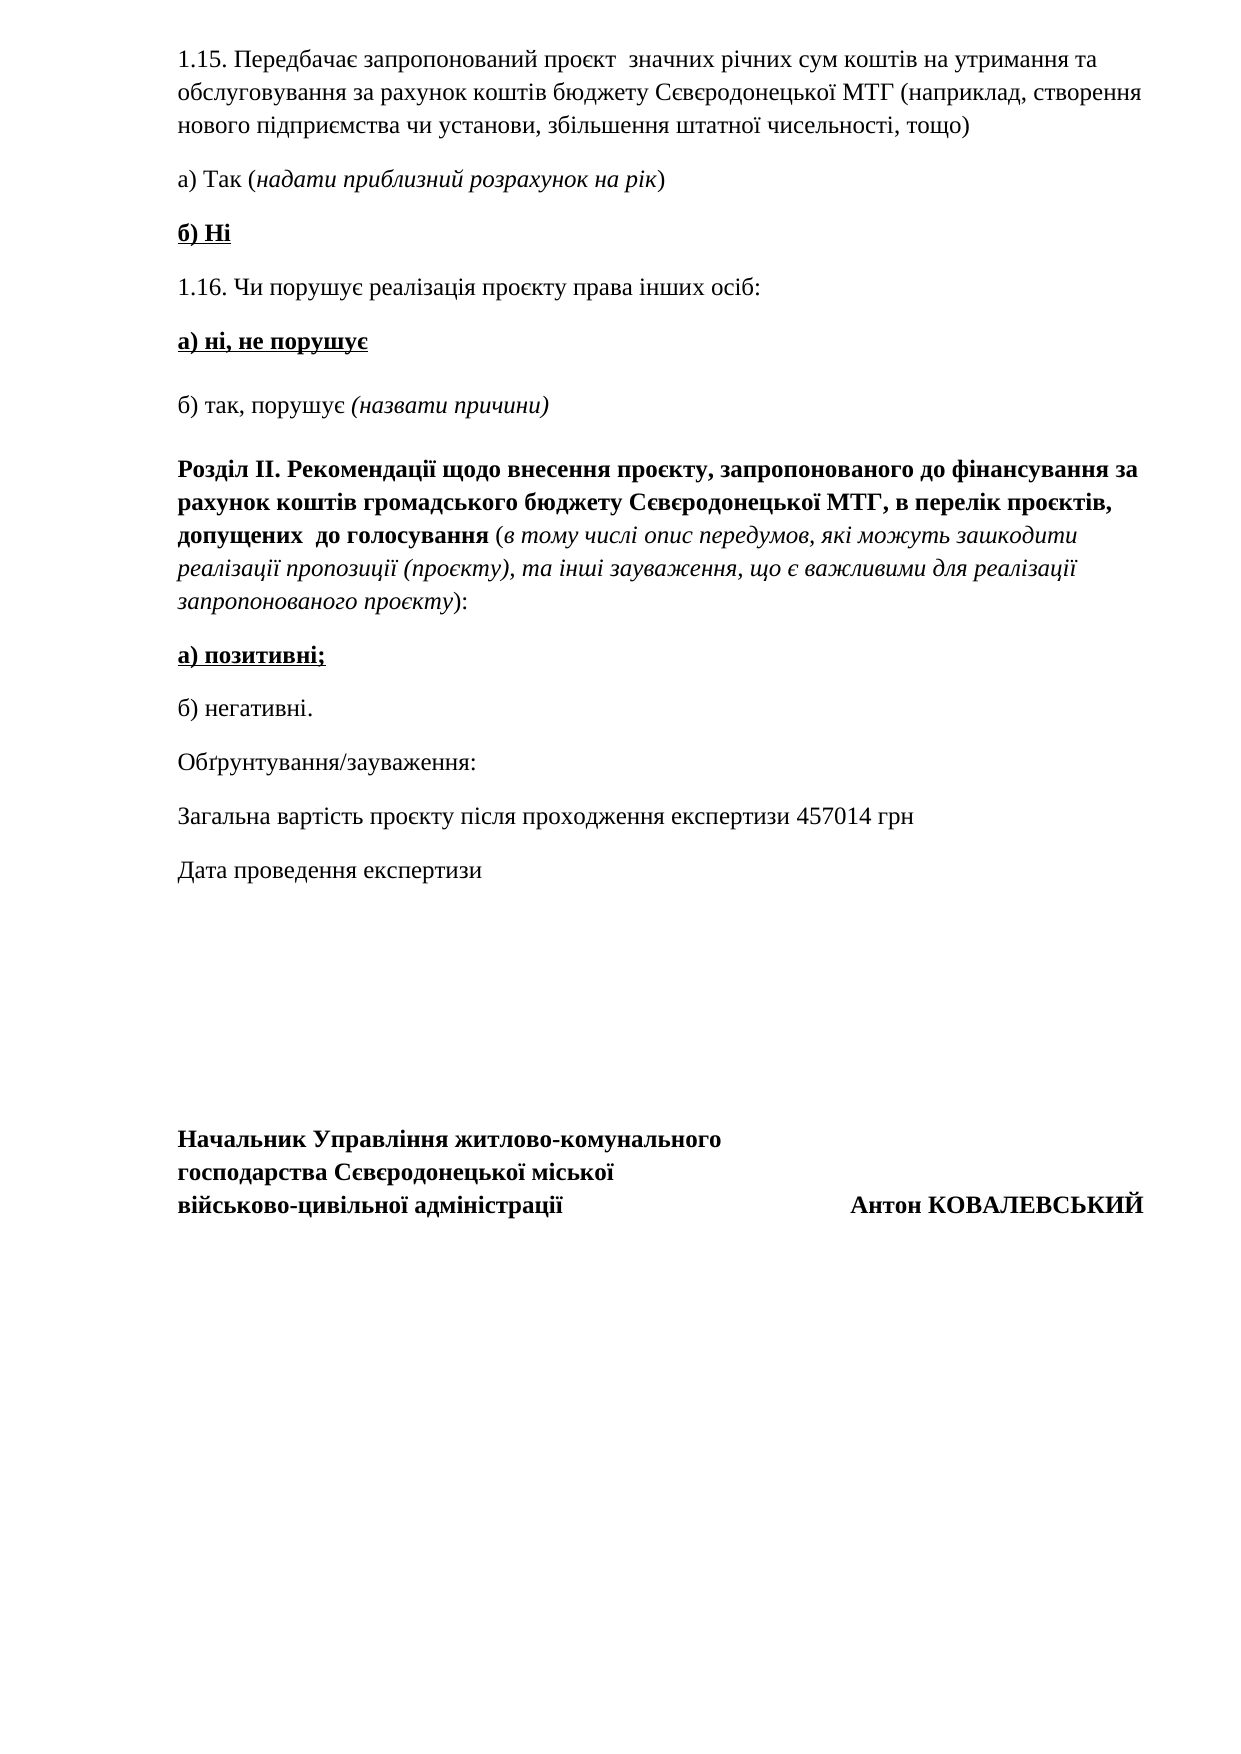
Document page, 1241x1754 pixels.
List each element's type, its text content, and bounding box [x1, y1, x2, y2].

text Розділ ІІ. Рекомендації щодо внесення проєкту, запропонованого до фінансування за рахунок коштів громадського бюджету Сєвєродонецької МТГ, в перелік проєктів, допущених до голосування (в тому числі опис передумов, які можуть зашкодити реалізації пропозиції (проєкту), та інші зауваження, що є важливими для реалізації запропонованого проєкту): [177, 454, 1181, 614]
text військово-цивільної адміністрації Антон КОВАЛЕВСЬКИЙ [177, 1190, 1181, 1219]
text а) позитивні; [177, 640, 1181, 668]
text а) ні, не порушує [177, 326, 1181, 354]
text Обґрунтування/зауваження: [177, 747, 1181, 776]
text 1.16. Чи порушує реалізація проєкту права інших осіб: [177, 272, 1181, 301]
text господарства Сєвєродонецької міської [177, 1157, 1181, 1186]
text б) так, порушує (назвати причини) [177, 390, 1181, 418]
text Дата проведення експертизи [177, 855, 1181, 884]
text Загальна вартість проєкту після проходження експертизи 457014 грн [177, 801, 1181, 830]
text б) Ні [177, 218, 1181, 247]
text б) негативні. [177, 693, 1181, 722]
text а) Так (надати приблизний розрахунок на рік) [177, 164, 1181, 193]
text 1.15. Передбачає запропонований проєкт значних річних сум коштів на утримання та обслуговування за рахунок коштів бюджету Сєвєродонецької МТГ (наприклад, створення нового підприємства чи установи, збільшення штатної чисельності, тощо) [177, 44, 1181, 139]
text Начальник Управління житлово-комунального [177, 1124, 1181, 1153]
